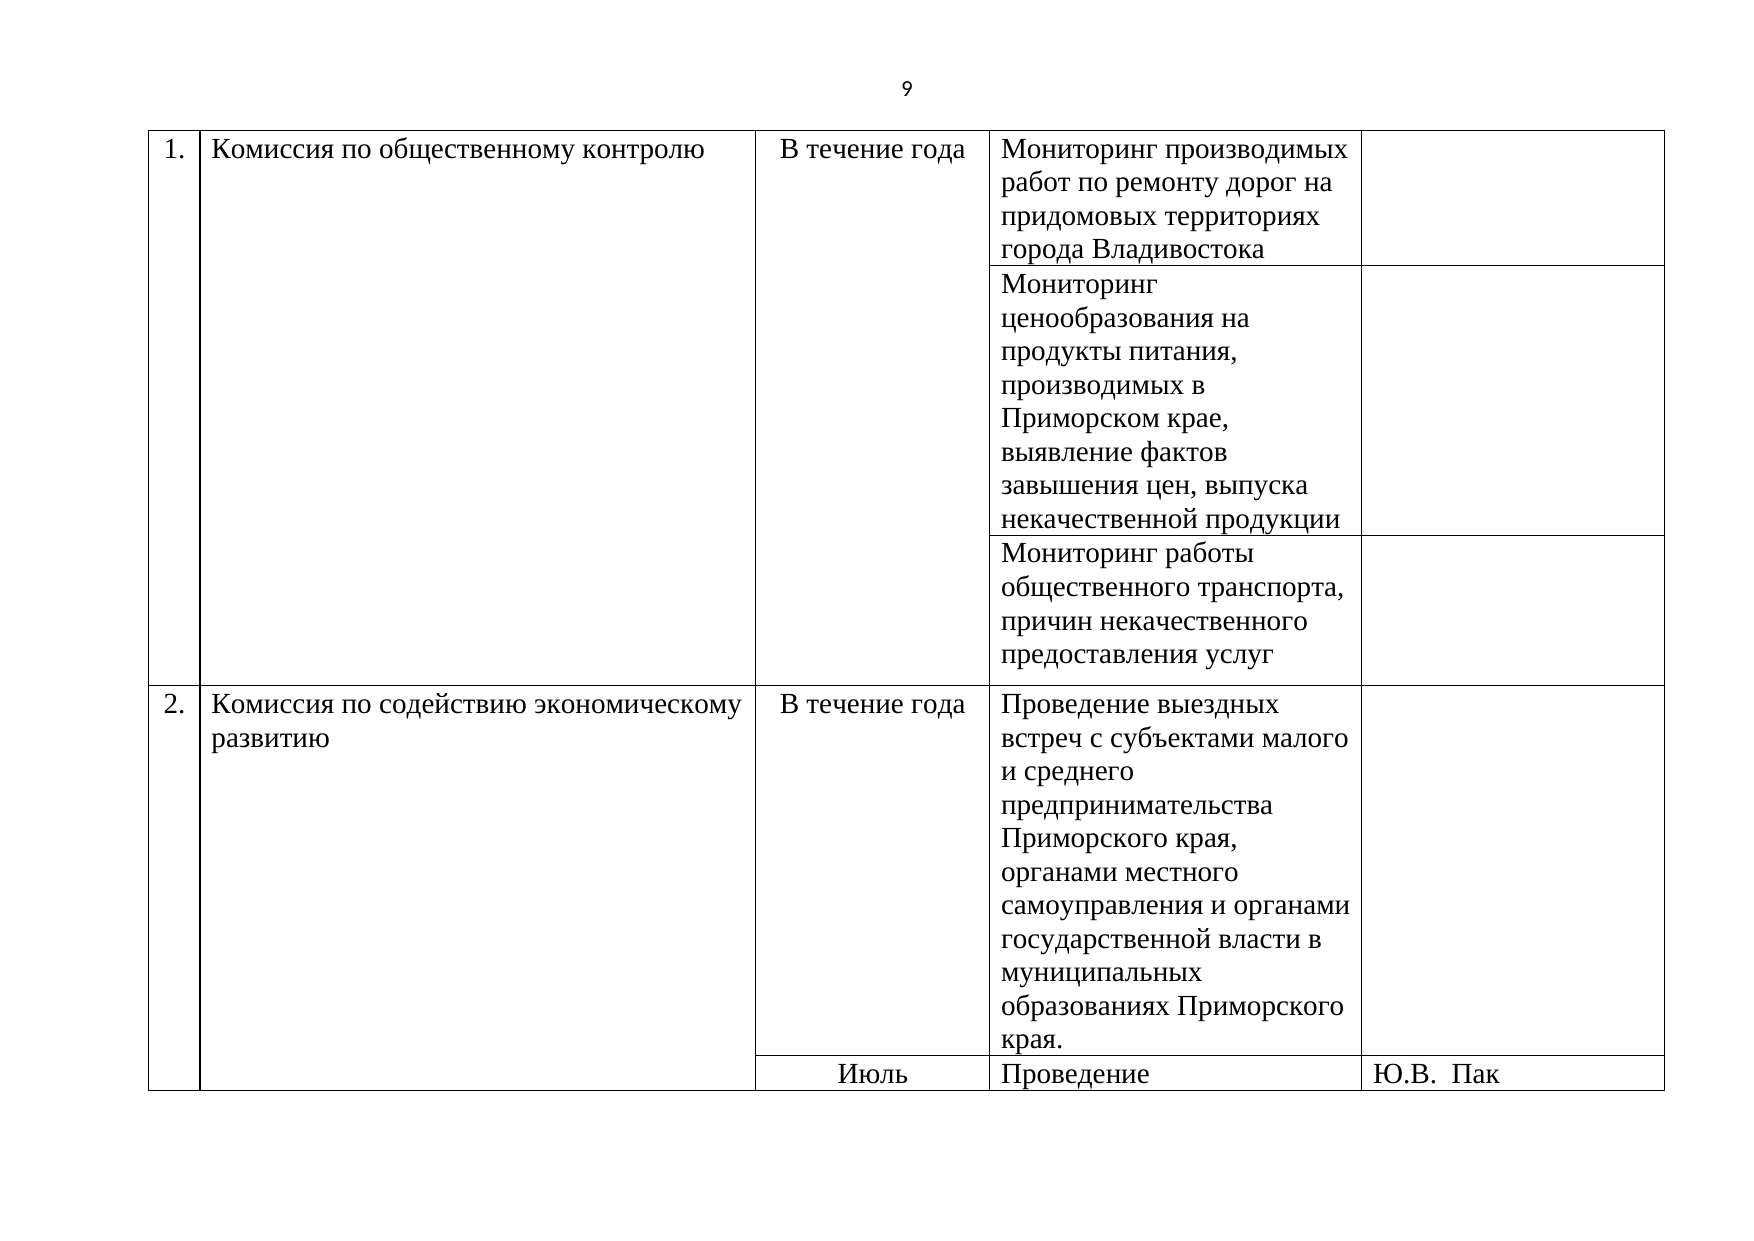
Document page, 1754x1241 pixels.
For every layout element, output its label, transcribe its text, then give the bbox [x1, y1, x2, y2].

table_cell 1. [149, 131, 199, 685]
table_cell Ю.В. Пак [1362, 1056, 1664, 1090]
table_cell Июль [756, 1056, 989, 1090]
table_cell Мониторинг работы общественного транспорта, причин некачественного предоставления услуг [990, 536, 1361, 685]
table_cell [1362, 131, 1664, 265]
table_cell Мониторинг ценообразования на продукты питания, производимых в Приморском крае, выявление фактов завышения цен, выпуска некачественной продукции [990, 266, 1361, 534]
table_cell [1362, 266, 1664, 534]
table_cell Комиссия по содействию экономическому развитию [201, 686, 755, 1090]
table_cell [1362, 686, 1664, 1055]
table_cell Проведение выездных встреч с субъектами малого и среднего предпринимательства Приморского края, органами местного самоуправления и органами государственной власти в муниципальных образованиях Приморского края. [990, 686, 1361, 1055]
table_cell [1362, 536, 1664, 685]
table_cell 2. [149, 686, 199, 1090]
table_cell В течение года [756, 686, 989, 1055]
table_cell Комиссия по общественному контролю [201, 131, 755, 685]
table_cell В течение года [756, 131, 989, 685]
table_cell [990, 1056, 1361, 1090]
table_cell Мониторинг производимых работ по ремонту дорог на придомовых территориях города Владивостока [990, 131, 1361, 265]
